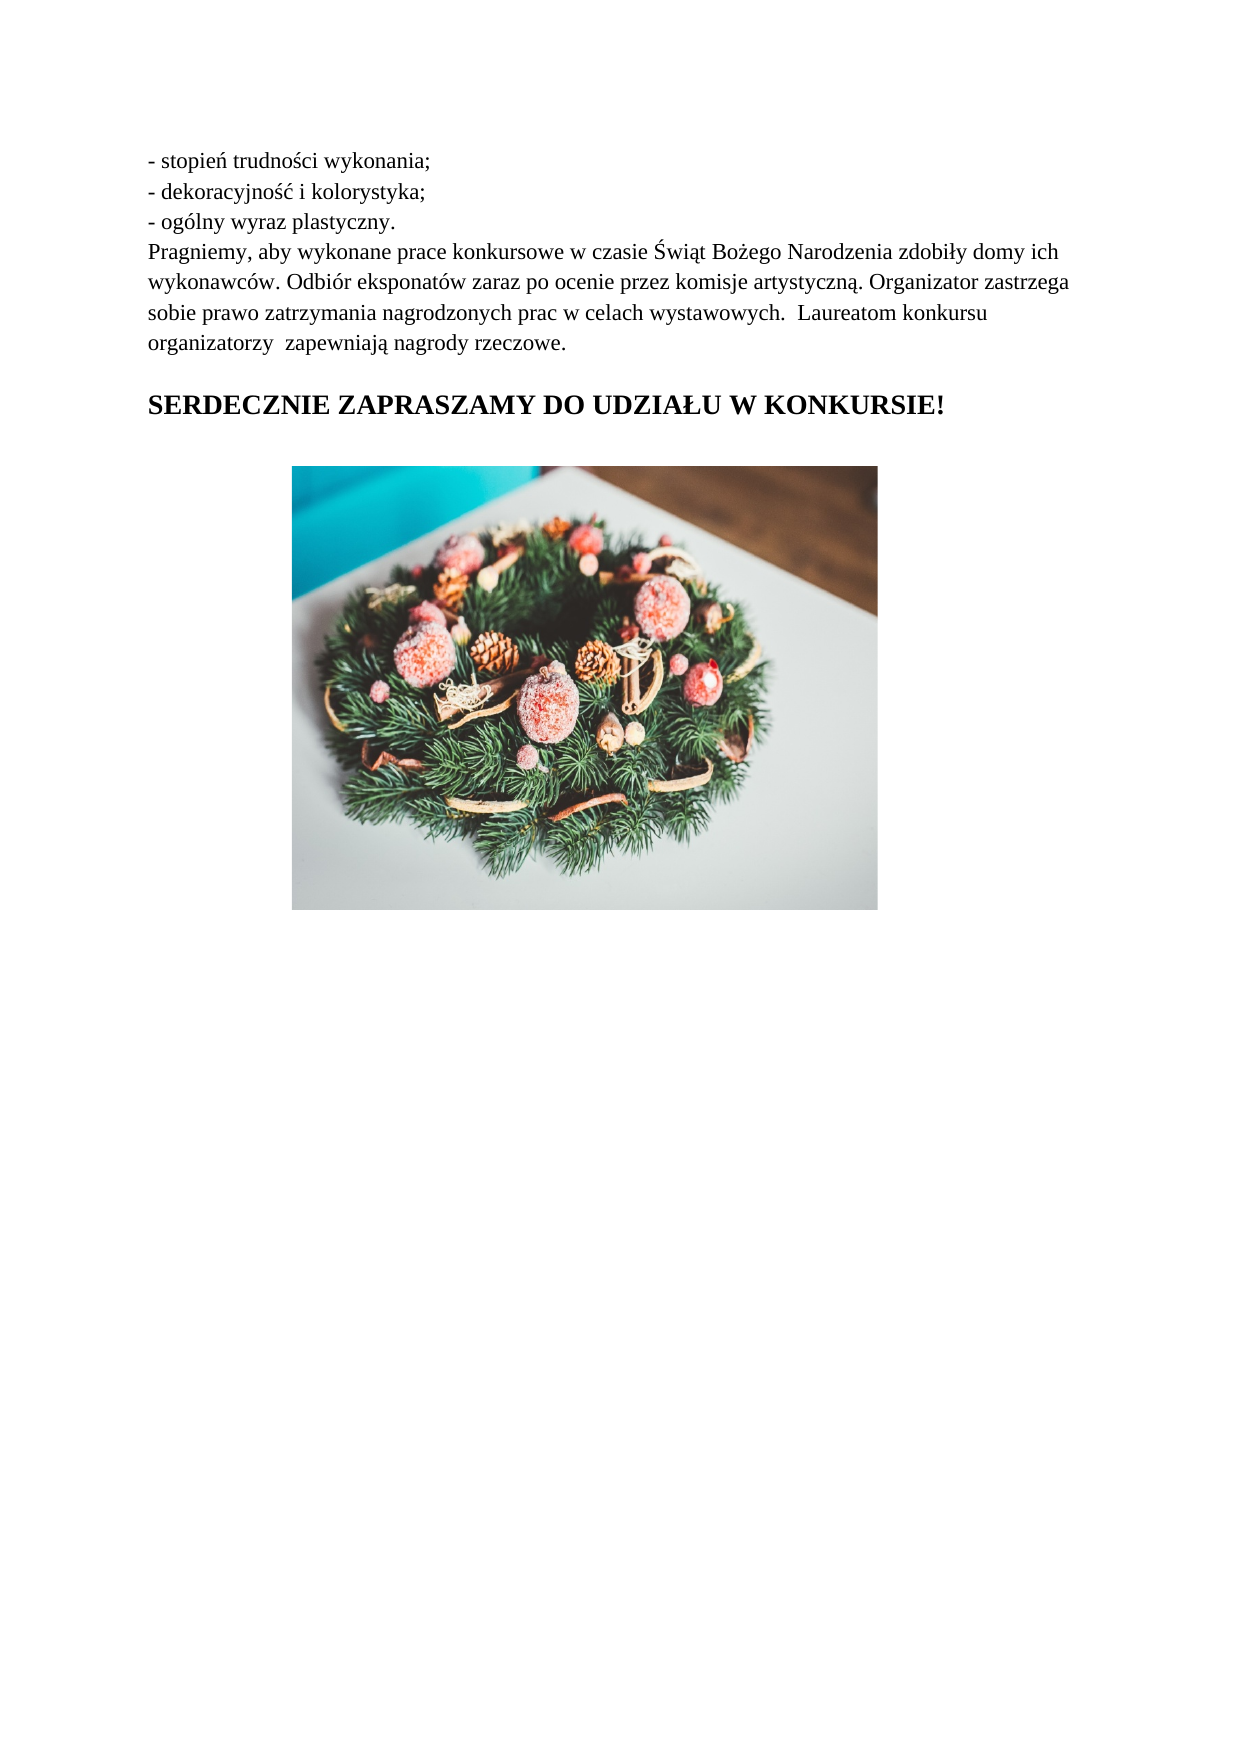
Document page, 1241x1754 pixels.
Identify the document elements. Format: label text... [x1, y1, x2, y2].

picture [291, 466, 878, 910]
text - stopień trudności wykonania; [148, 148, 1093, 174]
text SERDECZNIE ZAPRASZAMY DO UDZIAŁU W KONKURSIE! [148, 388, 1093, 421]
text - ogólny wyraz plastyczny. [148, 208, 1093, 234]
text Pragniemy, aby wykonane prace konkursowe w czasie Świąt Bożego Narodzenia zdobiły domy ich wykonawców. Odbiór eksponatów zaraz po ocenie przez komisje artystyczną. Organizator zastrzega sobie prawo zatrzymania nagrodzonych prac w celach wystawowych. Laureatom konkursu organizatorzy zapewniają nagrody rzeczowe. [148, 238, 1093, 355]
text - dekoracyjność i kolorystyka; [148, 178, 1093, 204]
